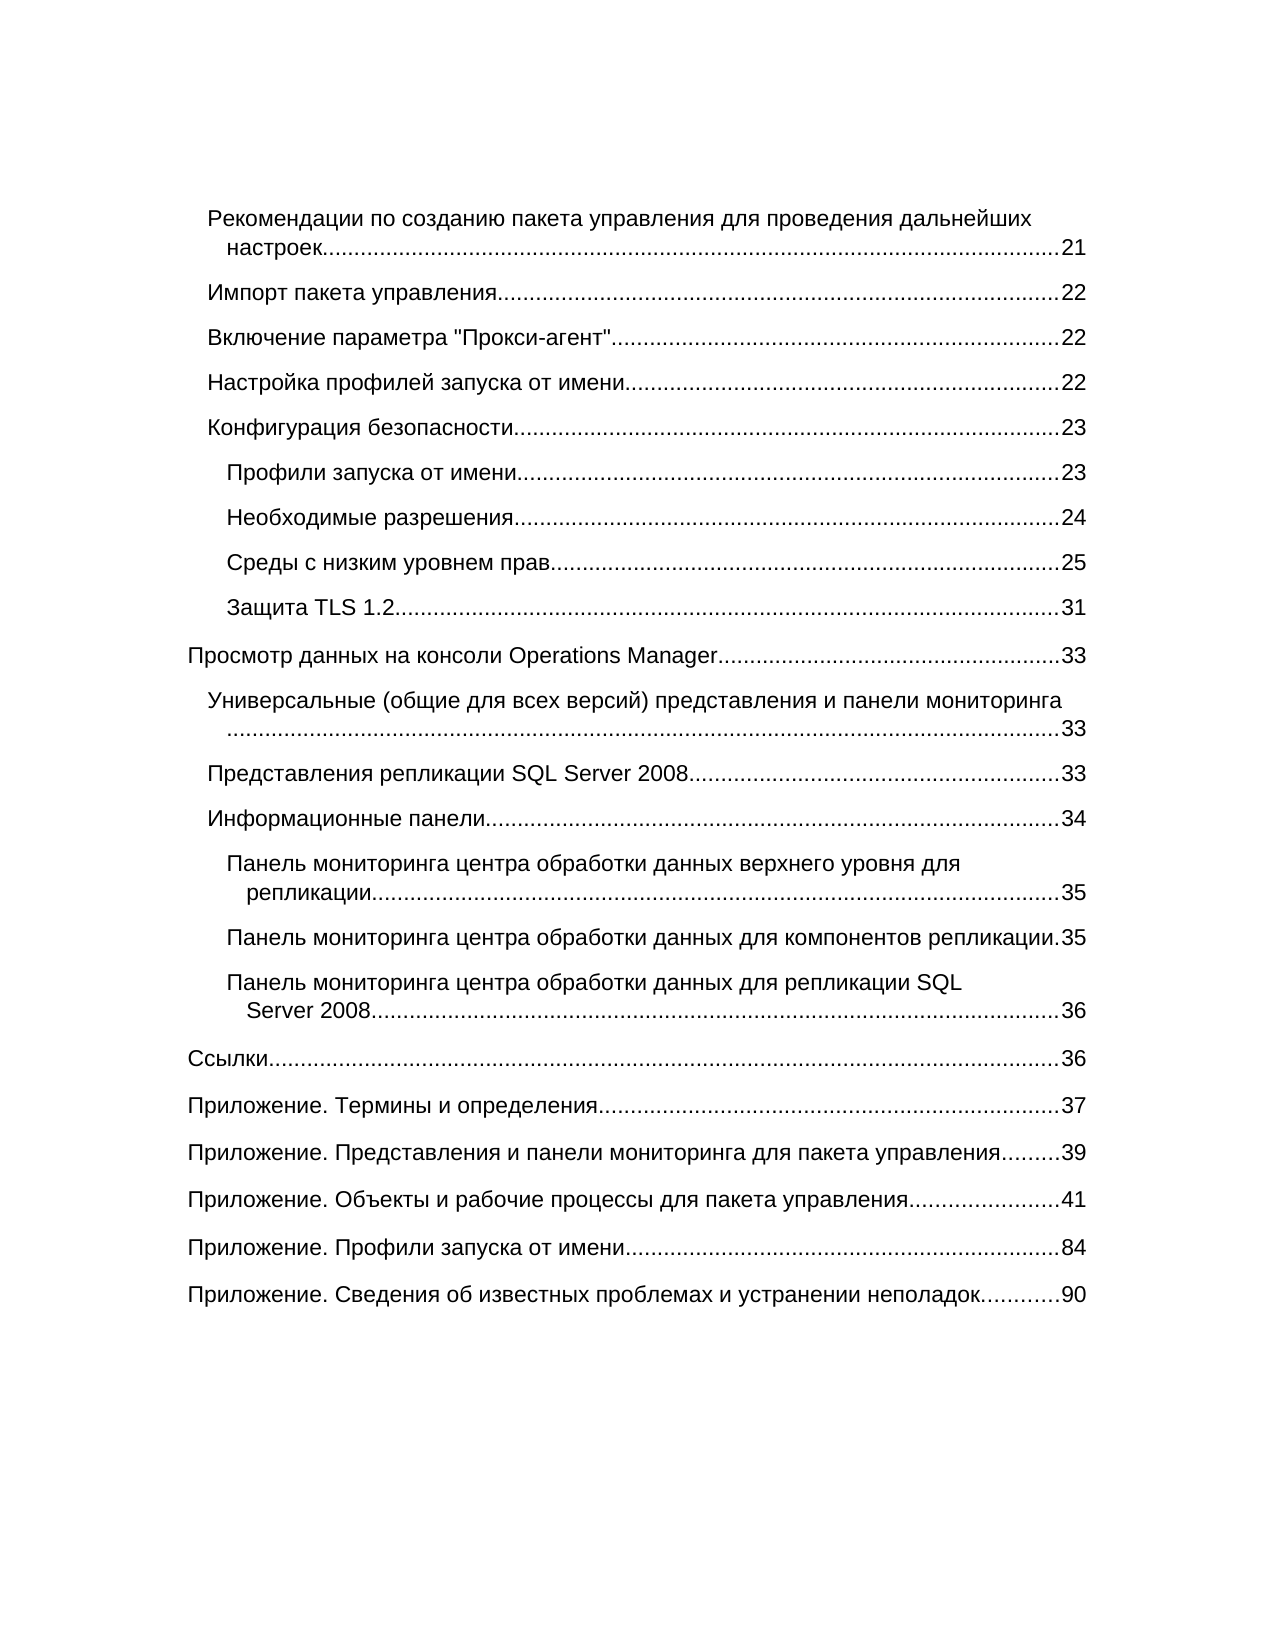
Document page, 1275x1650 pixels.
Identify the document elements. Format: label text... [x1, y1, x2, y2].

text Профили запуска от имени 23 [226, 459, 1087, 485]
text Представления репликации SQL Server 2008 33 [207, 760, 1087, 787]
text Приложение. Профили запуска от имени 84 [187, 1233, 1087, 1260]
text Универсальные (общие для всех версий) представления и панели мониторинга 33 [207, 687, 1087, 741]
text Просмотр данных на консоли Operations Manager 33 [187, 642, 1087, 668]
text Информационные панели 34 [207, 805, 1087, 832]
text Защита TLS 1.2 31 [226, 594, 1087, 621]
text Панель мониторинга центра обработки данных для репликации SQL Server 2008 36 [226, 969, 1087, 1024]
text Приложение. Сведения об известных проблемах и устранении неполадок 90 [187, 1281, 1087, 1307]
text Приложение. Объекты и рабочие процессы для пакета управления 41 [187, 1186, 1087, 1213]
text Настройка профилей запуска от имени 22 [207, 369, 1087, 395]
text Панель мониторинга центра обработки данных верхнего уровня для репликации 35 [226, 850, 1087, 905]
text Ссылки 36 [187, 1045, 1087, 1071]
text Включение параметра "Прокси-агент" 22 [207, 324, 1087, 350]
text Приложение. Представления и панели мониторинга для пакета управления 39 [187, 1139, 1087, 1165]
text Импорт пакета управления 22 [207, 279, 1087, 305]
text Среды с низким уровнем прав 25 [226, 549, 1087, 576]
text Панель мониторинга центра обработки данных для компонентов репликации 35 [226, 924, 1087, 950]
text Конфигурация безопасности 23 [207, 414, 1087, 440]
text Приложение. Термины и определения 37 [187, 1092, 1087, 1118]
text Необходимые разрешения 24 [226, 504, 1087, 531]
text Рекомендации по созданию пакета управления для проведения дальнейших настроек 21 [207, 205, 1087, 260]
